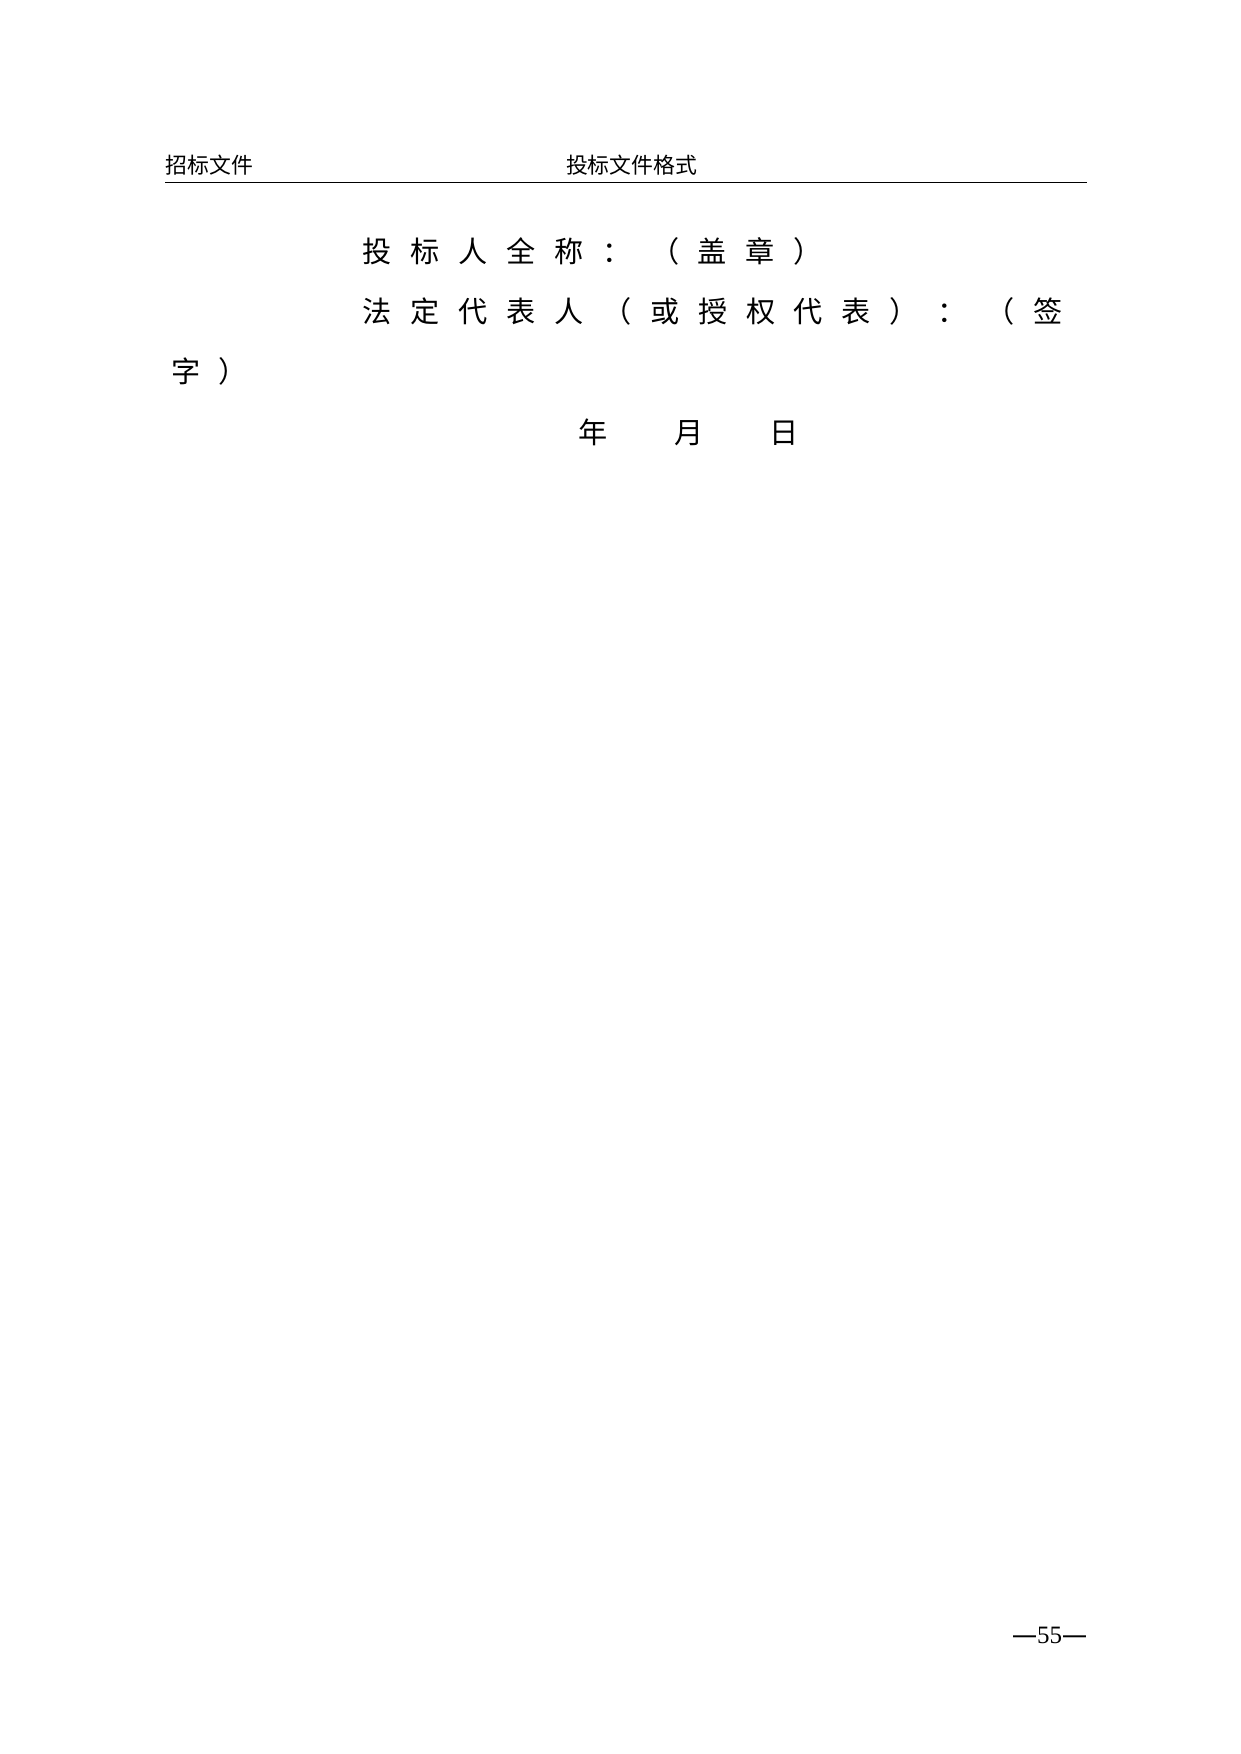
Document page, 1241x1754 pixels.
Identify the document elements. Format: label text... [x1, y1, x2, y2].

text 投标人全称：（盖章） [171, 219, 1081, 280]
text 法定代表人（或授权代表）：（签字） [171, 280, 1081, 400]
text 年 月 日 [171, 400, 1081, 461]
